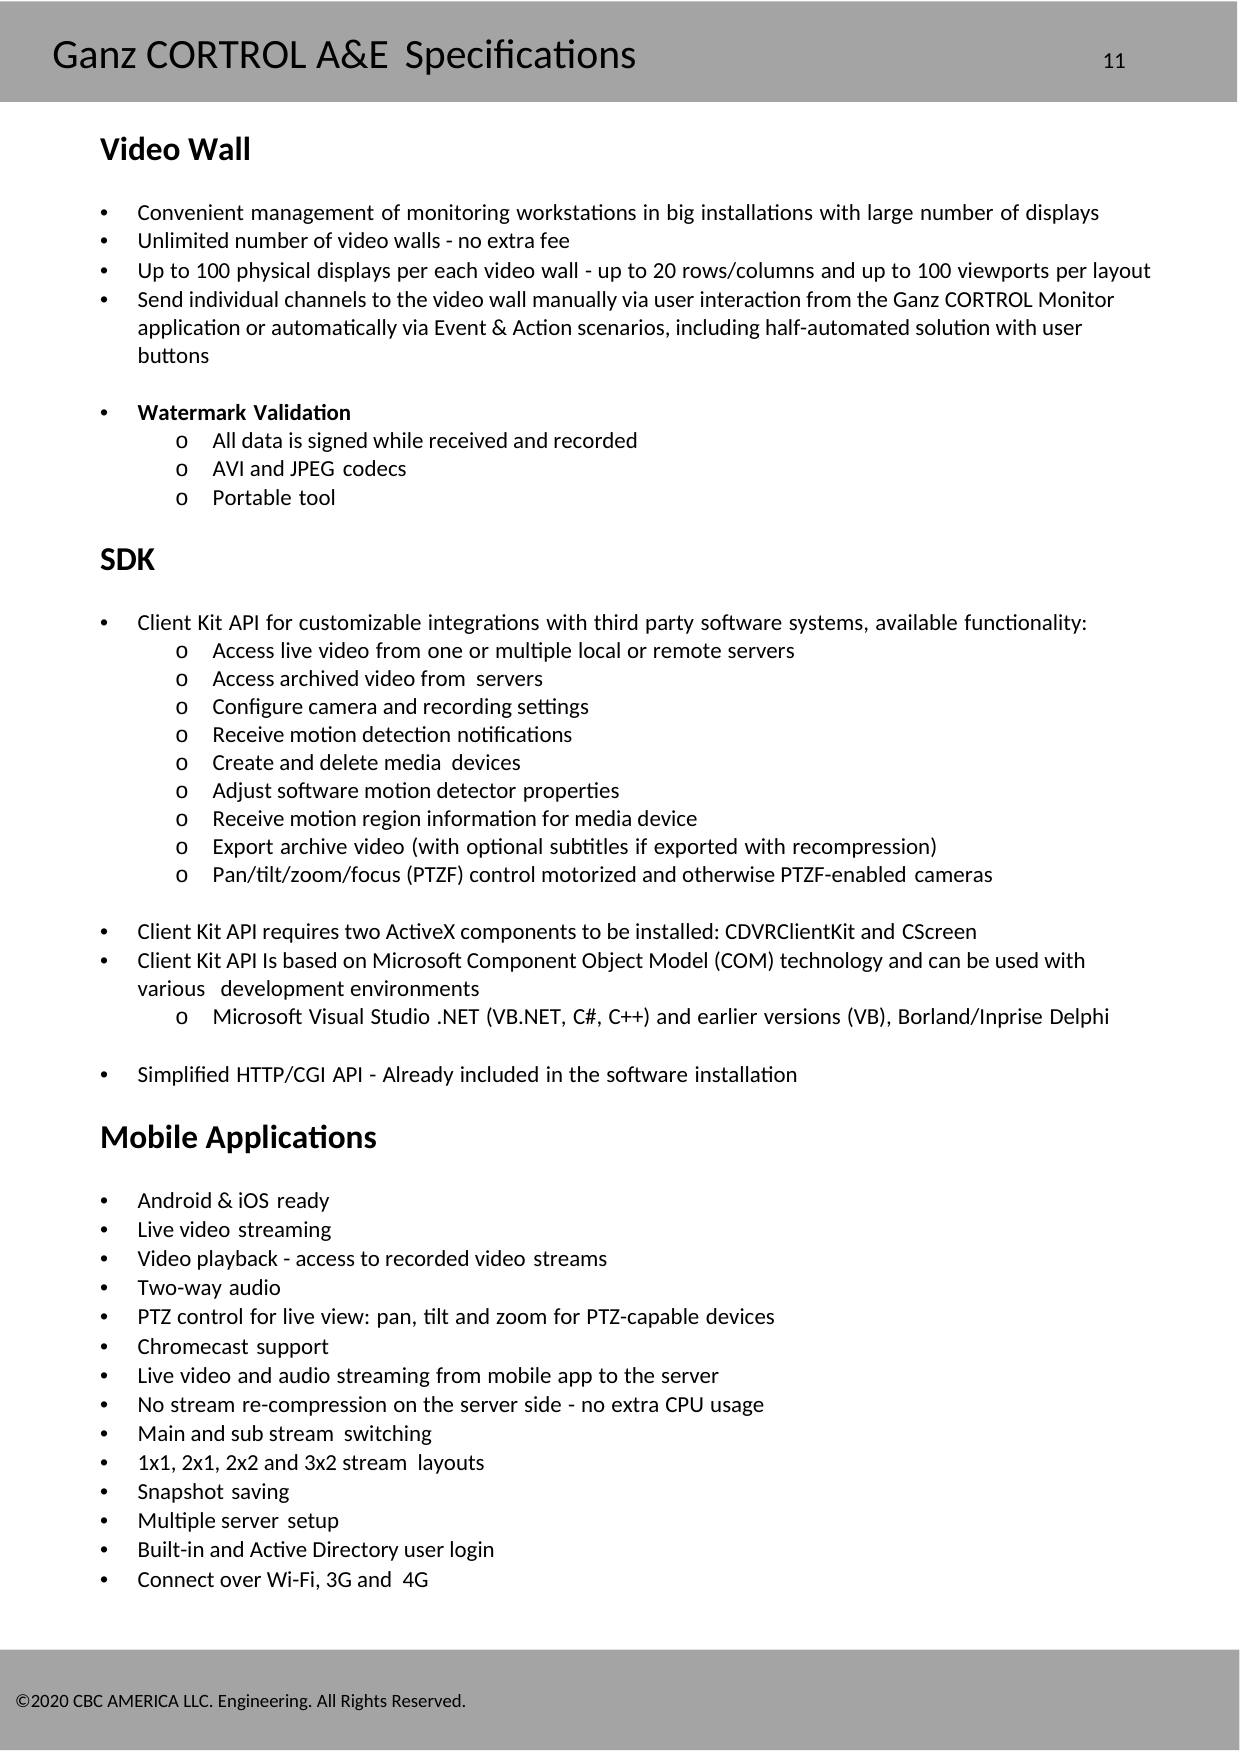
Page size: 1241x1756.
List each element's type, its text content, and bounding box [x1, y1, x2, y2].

list Client Kit API Is based on Microsoft Component Object Model (COM) technology and can be used with various development environments [100, 946, 1107, 1002]
list Adjust software motion detector properties [175, 776, 1240, 804]
subtitle Mobile Applications [100, 1116, 1240, 1157]
list Video playback - access to recorded video streams [100, 1244, 1240, 1272]
list Receive motion region information for media device [175, 804, 1240, 832]
list Access live video from one or multiple local or remote servers [175, 636, 1240, 664]
list Configure camera and recording settings [175, 692, 1240, 720]
list Access archived video from servers [175, 664, 1240, 692]
list All data is signed while received and recorded [175, 426, 1240, 454]
list Receive motion detection notifications [175, 720, 1240, 748]
list Multiple server setup [100, 1506, 1240, 1534]
list Unlimited number of video walls - no extra fee [100, 227, 1240, 254]
list Live video streaming [100, 1215, 1240, 1243]
list Snapshot saving [100, 1477, 1240, 1505]
list Live video and audio streaming from mobile app to the server [100, 1361, 1240, 1389]
list No stream re-compression on the server side - no extra CPU usage [100, 1390, 1240, 1418]
list Export archive video (with optional subtitles if exported with recompression) [175, 832, 1240, 860]
list Simplified HTTP/CGI API - Already included in the software installation [100, 1060, 1240, 1088]
list Connect over Wi-Fi, 3G and 4G [100, 1565, 1240, 1593]
list AVI and JPEG codecs [175, 454, 1240, 482]
list Built-in and Active Directory user login [100, 1536, 1240, 1564]
list Client Kit API for customizable integrations with third party software systems, available functionality: [100, 608, 1240, 636]
list Pan/tilt/zoom/focus (PTZF) control motorized and otherwise PTZF-enabled cameras [175, 860, 1240, 888]
list Portable tool [175, 482, 1240, 511]
subtitle SDK [100, 538, 1240, 579]
list Client Kit API requires two ActiveX components to be installed: CDVRClientKit and CScreen [100, 917, 1240, 945]
list Up to 100 physical displays per each video wall - up to 20 rows/columns and up to 100 viewports per layout [100, 256, 1240, 284]
subtitle Video Wall [100, 128, 1240, 168]
list Convenient management of monitoring workstations in big installations with large number of displays [100, 198, 1240, 226]
list PTZ control for live view: pan, tilt and zoom for PTZ-capable devices [100, 1302, 1240, 1331]
list Microsoft Visual Studio .NET (VB.NET, C#, C++) and earlier versions (VB), Borland/Inprise Delphi [175, 1002, 1240, 1032]
list Android & iOS ready [100, 1186, 1240, 1214]
list Two-way audio [100, 1273, 1240, 1301]
list Main and sub stream switching [100, 1419, 1240, 1447]
list Chromecast support [100, 1332, 1240, 1360]
list 1x1, 2x1, 2x2 and 3x2 stream layouts [100, 1448, 1240, 1476]
list Create and delete media devices [175, 748, 1240, 776]
list Send individual channels to the video wall manually via user interaction from the Ganz CORTROL Monitor application or automatically via Event & Action scenarios, including half-automated solution with user buttons [100, 285, 1137, 369]
subtitle Watermark Validation [100, 398, 1240, 426]
